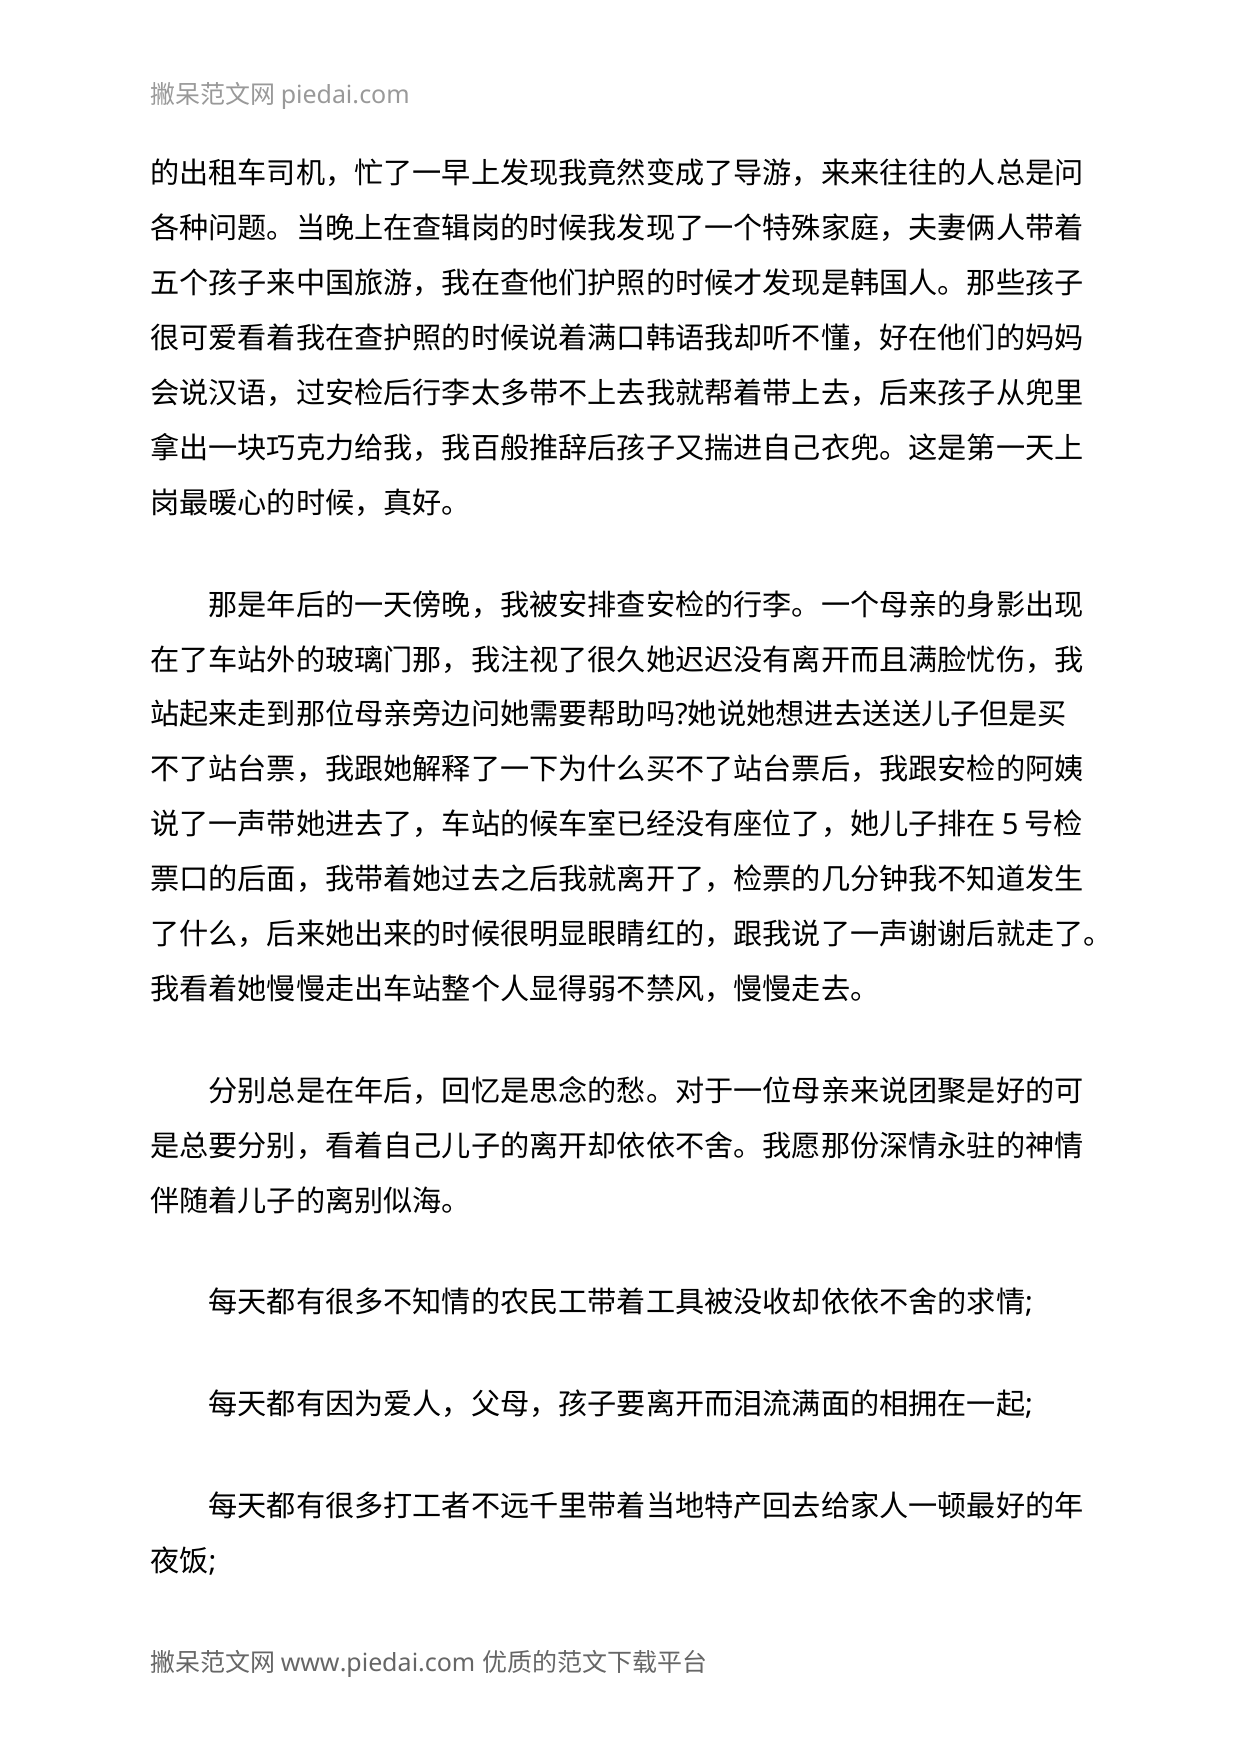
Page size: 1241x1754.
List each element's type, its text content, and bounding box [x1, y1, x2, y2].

text 那是年后的一天傍晚，我被安排查安检的行李。一个母亲的身影出现在了车站外的玻璃门那，我注视了很久她迟迟没有离开而且满脸忧伤，我站起来走到那位母亲旁边问她需要帮助吗?她说她想进去送送儿子但是买不了站台票，我跟她解释了一下为什么买不了站台票后，我跟安检的阿姨说了一声带她进去了，车站的候车室已经没有座位了，她儿子排在5号检票口的后面，我带着她过去之后我就离开了，检票的几分钟我不知道发生了什么，后来她出来的时候很明显眼睛红的，跟我说了一声谢谢后就走了。我看着她慢慢走出车站整个人显得弱不禁风，慢慢走去。 [150, 581, 1090, 1008]
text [150, 150, 1090, 522]
text 每天都有很多不知情的农民工带着工具被没收却依依不舍的求情; [150, 1279, 1090, 1321]
text 每天都有很多打工者不远千里带着当地特产回去给家人一顿最好的年夜饭; [150, 1483, 1090, 1580]
text 每天都有因为爱人，父母，孩子要离开而泪流满面的相拥在一起; [150, 1381, 1090, 1423]
text 分别总是在年后，回忆是思念的愁。对于一位母亲来说团聚是好的可是总要分别，看着自己儿子的离开却依依不舍。我愿那份深情永驻的神情伴随着儿子的离别似海。 [150, 1067, 1090, 1219]
